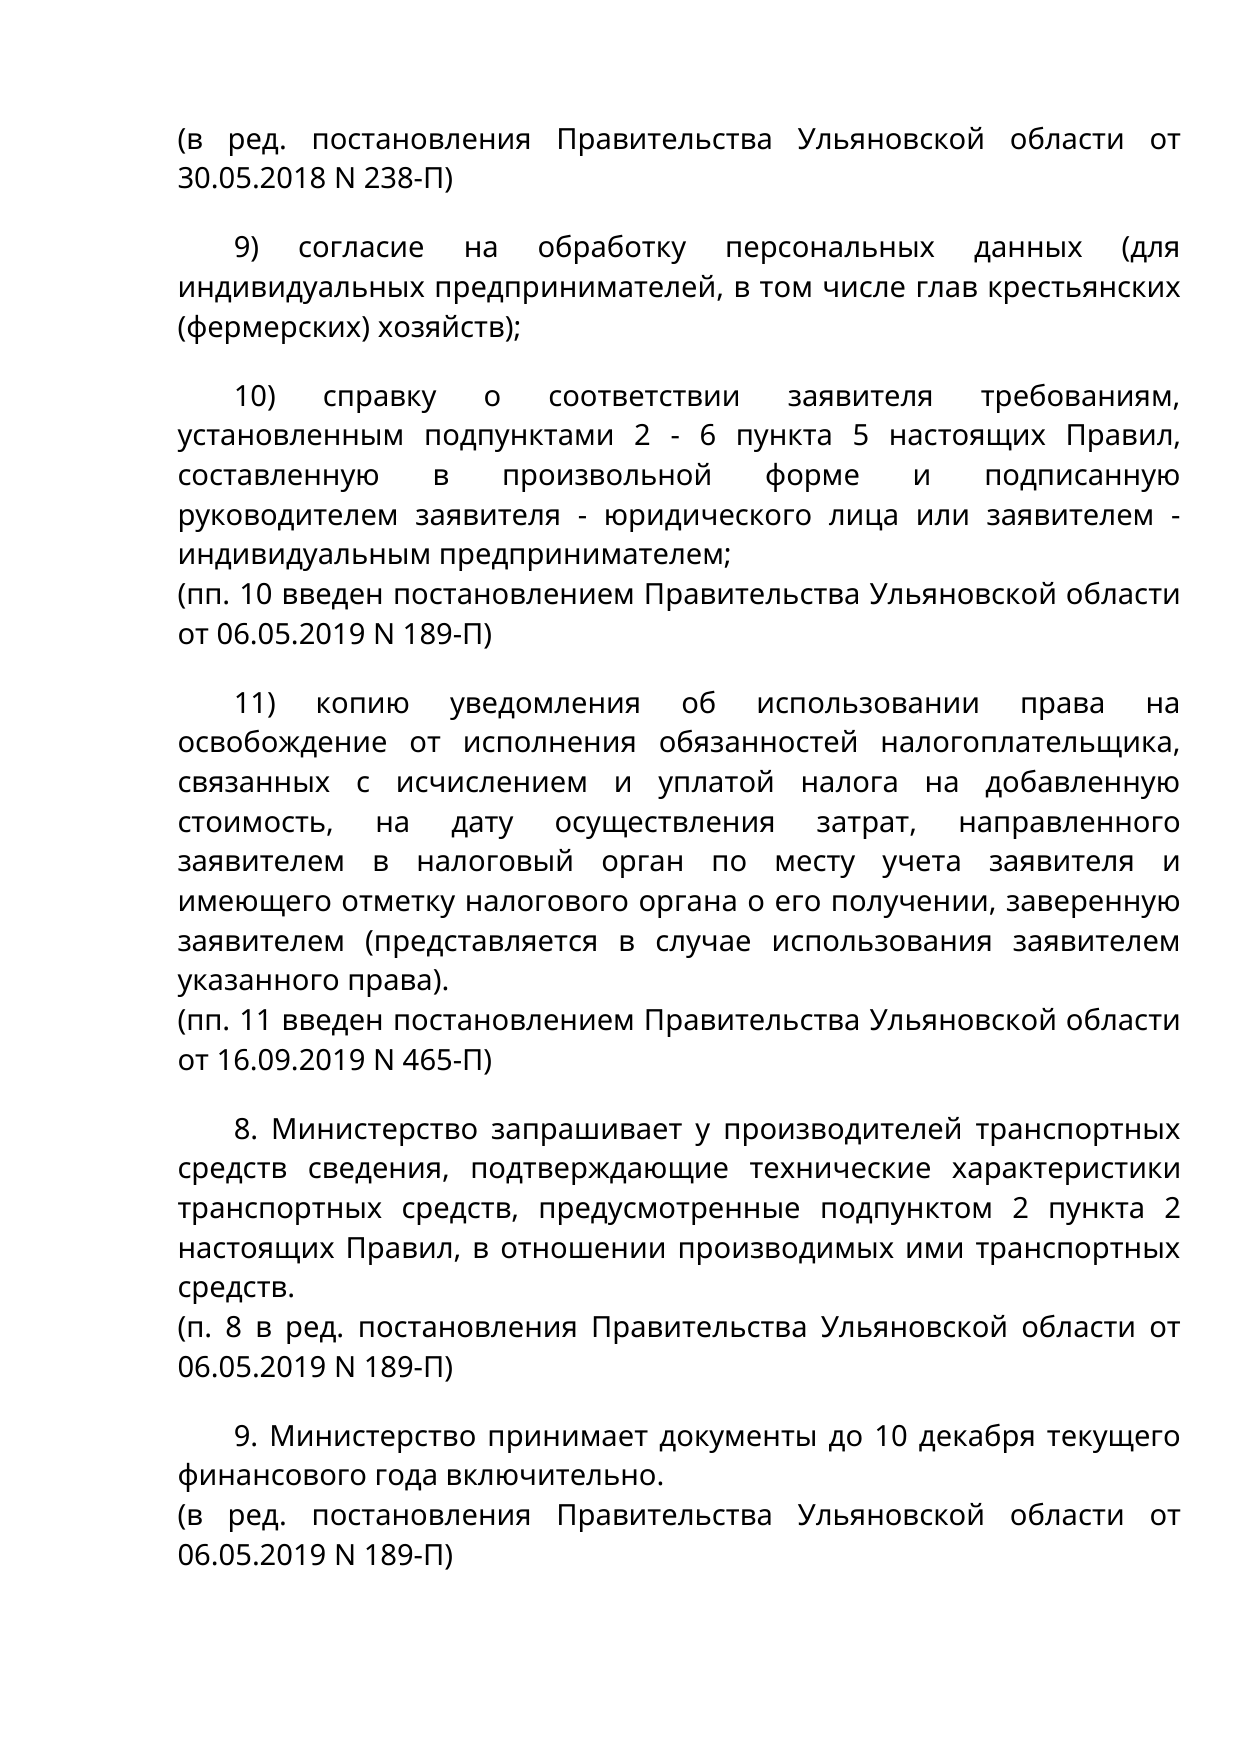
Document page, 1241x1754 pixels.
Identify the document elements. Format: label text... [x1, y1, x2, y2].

text (пп. 11 введен постановлением Правительства Ульяновской области от 16.09.2019 N 465-П) [177, 999, 1181, 1079]
text 10) справку о соответствии заявителя требованиям, установленным подпунктами 2 - 6 пункта 5 настоящих Правил, составленную в произвольной форме и подписанную руководителем заявителя - юридического лица или заявителем - индивидуальным предпринимателем; [177, 375, 1181, 573]
text (пп. 10 введен постановлением Правительства Ульяновской области от 06.05.2019 N 189-П) [177, 573, 1181, 653]
text (в ред. постановления Правительства Ульяновской области от 06.05.2019 N 189-П) [177, 1494, 1181, 1574]
text (п. 8 в ред. постановления Правительства Ульяновской области от 06.05.2019 N 189-П) [177, 1306, 1181, 1386]
text (в ред. постановления Правительства Ульяновской области от 30.05.2018 N 238-П) [177, 118, 1181, 197]
text 9. Министерство принимает документы до 10 декабря текущего финансового года включительно. [177, 1415, 1181, 1494]
text 11) копию уведомления об использовании права на освобождение от исполнения обязанностей налогоплательщика, связанных с исчислением и уплатой налога на добавленную стоимость, на дату осуществления затрат, направленного заявителем в налоговый орган по месту учета заявителя и имеющего отметку налогового органа о его получении, заверенную заявителем (представляется в случае использования заявителем указанного права). [177, 682, 1181, 999]
text 8. Министерство запрашивает у производителей транспортных средств сведения, подтверждающие технические характеристики транспортных средств, предусмотренные подпунктом 2 пункта 2 настоящих Правил, в отношении производимых ими транспортных средств. [177, 1108, 1181, 1306]
text 9) согласие на обработку персональных данных (для индивидуальных предпринимателей, в том числе глав крестьянских (фермерских) хозяйств); [177, 227, 1181, 346]
